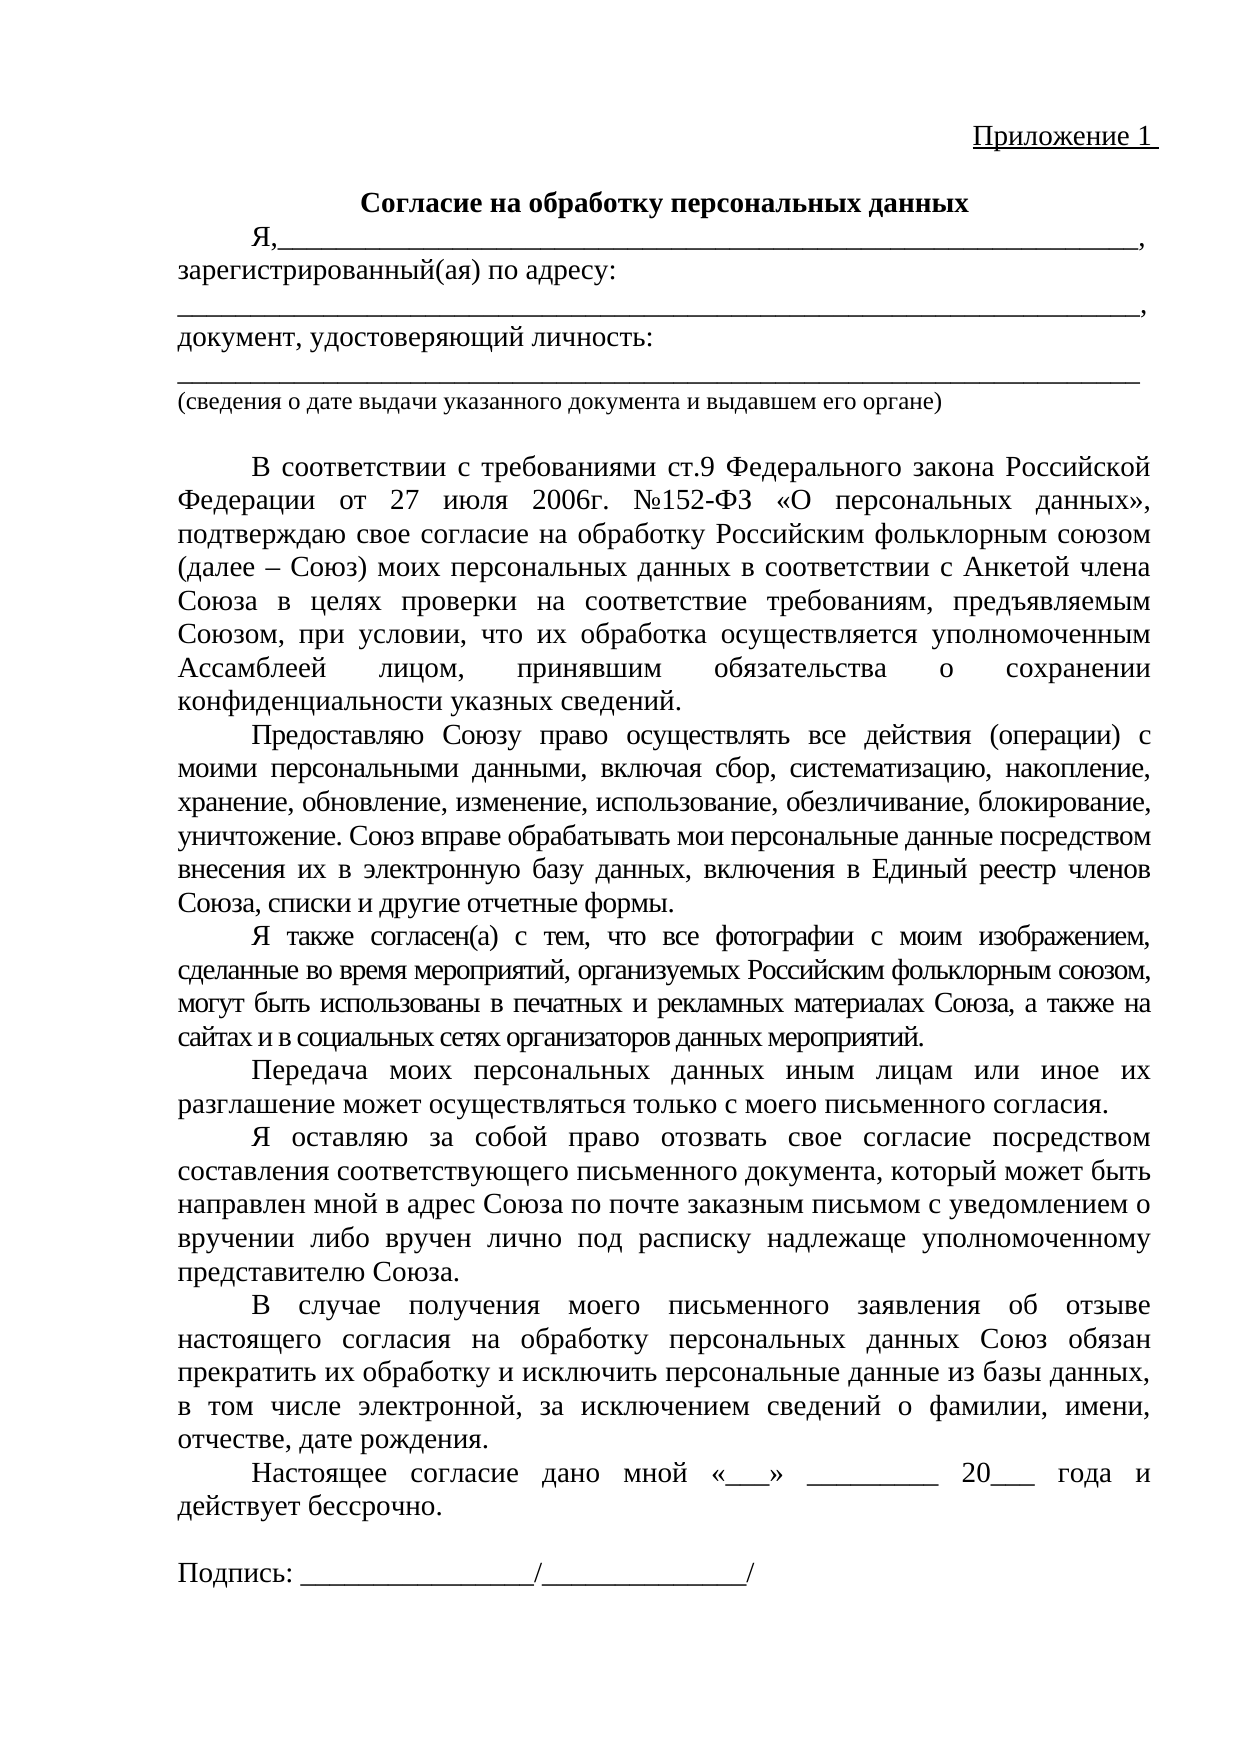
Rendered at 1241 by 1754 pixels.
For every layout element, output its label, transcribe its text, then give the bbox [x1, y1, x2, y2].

text __________________________________________________________________, документ, удостоверяющий личность: [177, 286, 1152, 353]
text Настоящее согласие дано мной «___» _________ 20___ года и действует бессрочно. [177, 1455, 1152, 1522]
text Предоставляю Союзу право осуществлять все действия (операции) с моими персональными данными, включая сбор, систематизацию, накопление, хранение, обновление, изменение, использование, обезличивание, блокирование, уничтожение. Союз вправе обрабатывать мои персональные данные посредством внесения их в электронную базу данных, включения в Единый реестр членов Союза, списки и другие отчетные формы. [177, 717, 1152, 918]
text Подпись: ________________/______________/ [177, 1556, 1152, 1589]
text зарегистрированный(ая) по адресу: [177, 252, 1152, 286]
text Я оставляю за собой право отозвать свое согласие посредством составления соответствующего письменного документа, который может быть направлен мной в адрес Союза по почте заказным письмом с уведомлением о вручении либо вручен лично под расписку надлежаще уполномоченному представителю Союза. [177, 1119, 1152, 1287]
text В случае получения моего письменного заявления об отзыве настоящего согласия на обработку персональных данных Союз обязан прекратить их обработку и исключить персональные данные из базы данных, в том числе электронной, за исключением сведений о фамилии, имени, отчестве, дате рождения. [177, 1287, 1152, 1455]
text Согласие на обработку персональных данных [177, 185, 1152, 219]
text __________________________________________________________________ [177, 353, 1152, 386]
text Я также согласен(а) с тем, что все фотографии с моим изображением, сделанные во время мероприятий, организуемых Российским фольклорным союзом, могут быть использованы в печатных и рекламных материалах Союза, а также на сайтах и в социальных сетях организаторов данных мероприятий. [177, 918, 1152, 1052]
text В соответствии с требованиями ст.9 Федерального закона Российской Федерации от 27 июля 2006г. №152-ФЗ «О персональных данных», подтверждаю свое согласие на обработку Российским фольклорным союзом (далее – Союз) моих персональных данных в соответствии с Анкетой члена Союза в целях проверки на соответствие требованиям, предъявляемым Союзом, при условии, что их обработка осуществляется уполномоченным Ассамблеей лицом, принявшим обязательства о сохранении конфиденциальности указных сведений. [177, 449, 1152, 717]
text Приложение 1 [177, 118, 1152, 152]
text (сведения о дате выдачи указанного документа и выдавшем его органе) [177, 386, 1152, 415]
text Передача моих персональных данных иным лицам или иное их разглашение может осуществляться только с моего письменного согласия. [177, 1052, 1152, 1119]
text Я,___________________________________________________________, [177, 219, 1152, 252]
